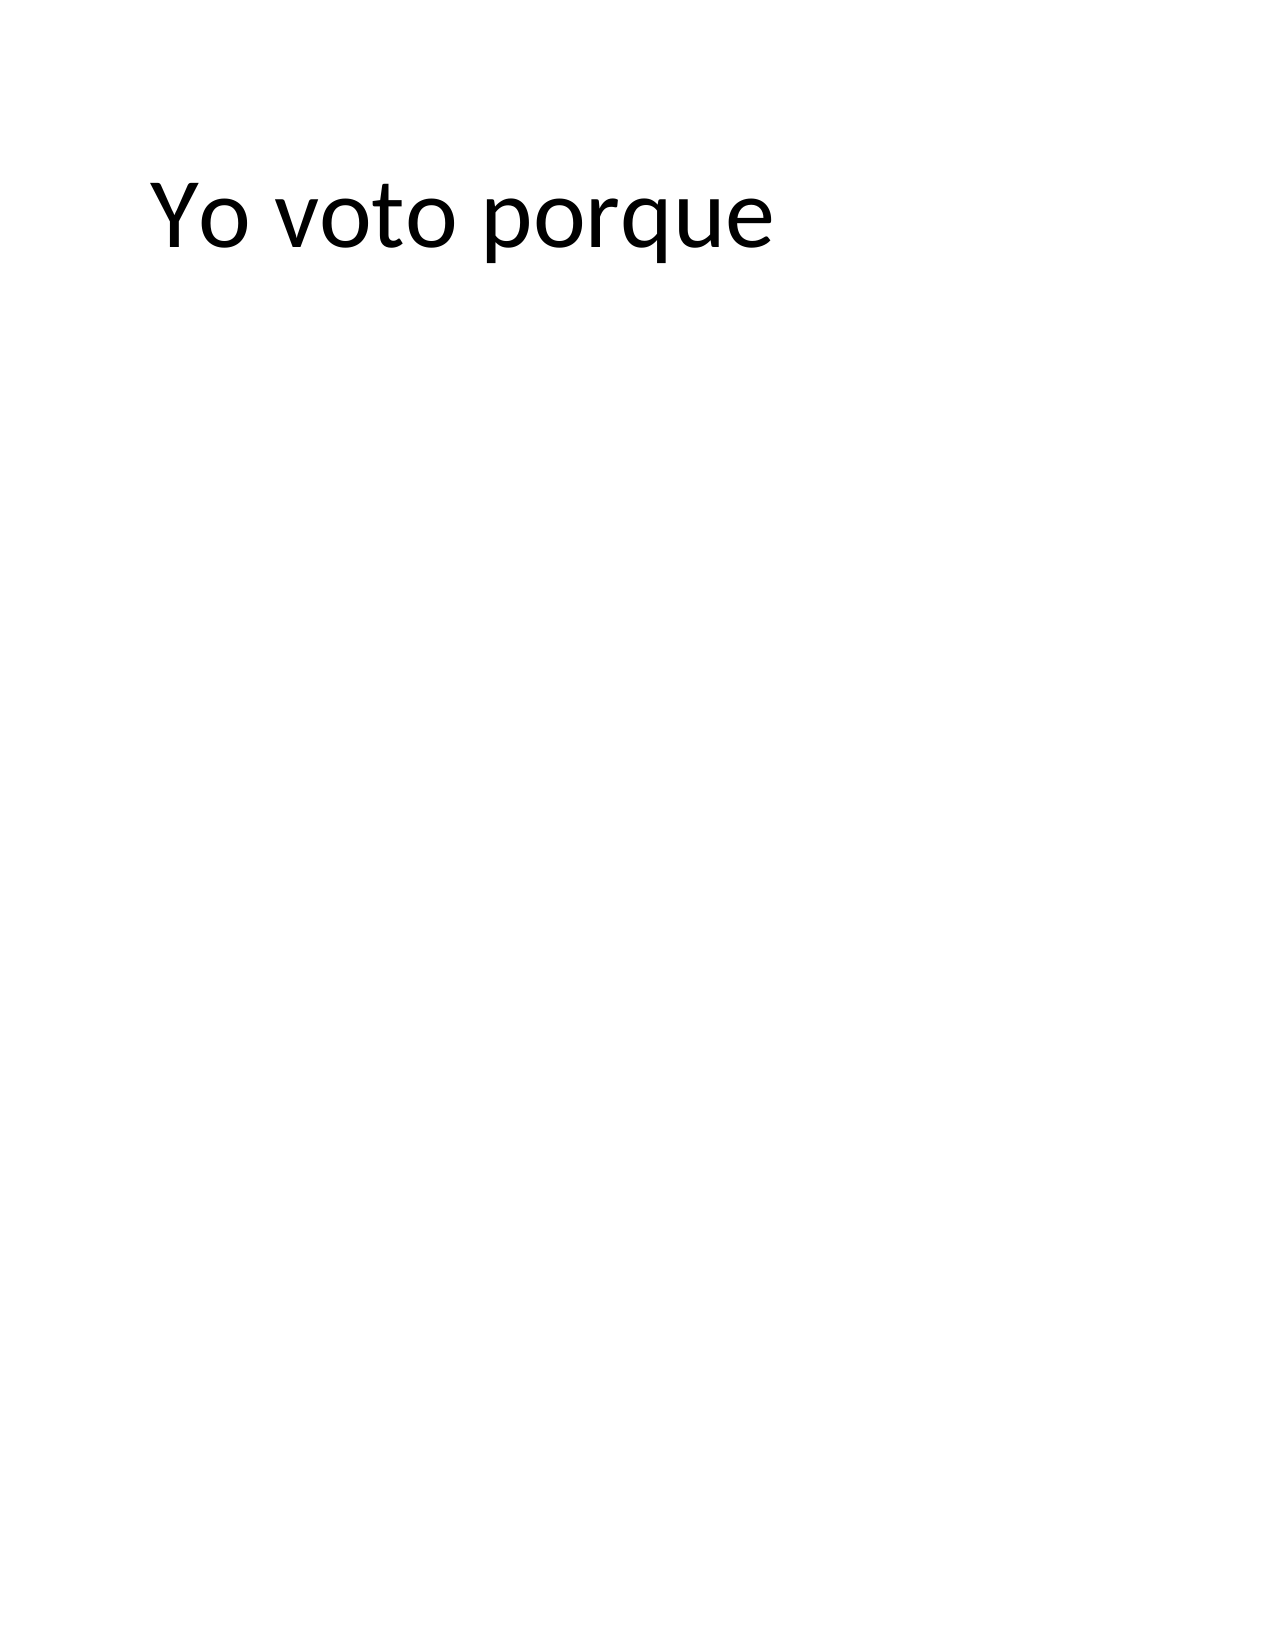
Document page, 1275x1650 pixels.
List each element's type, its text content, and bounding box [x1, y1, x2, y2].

text Yo voto porque [150, 150, 1125, 272]
